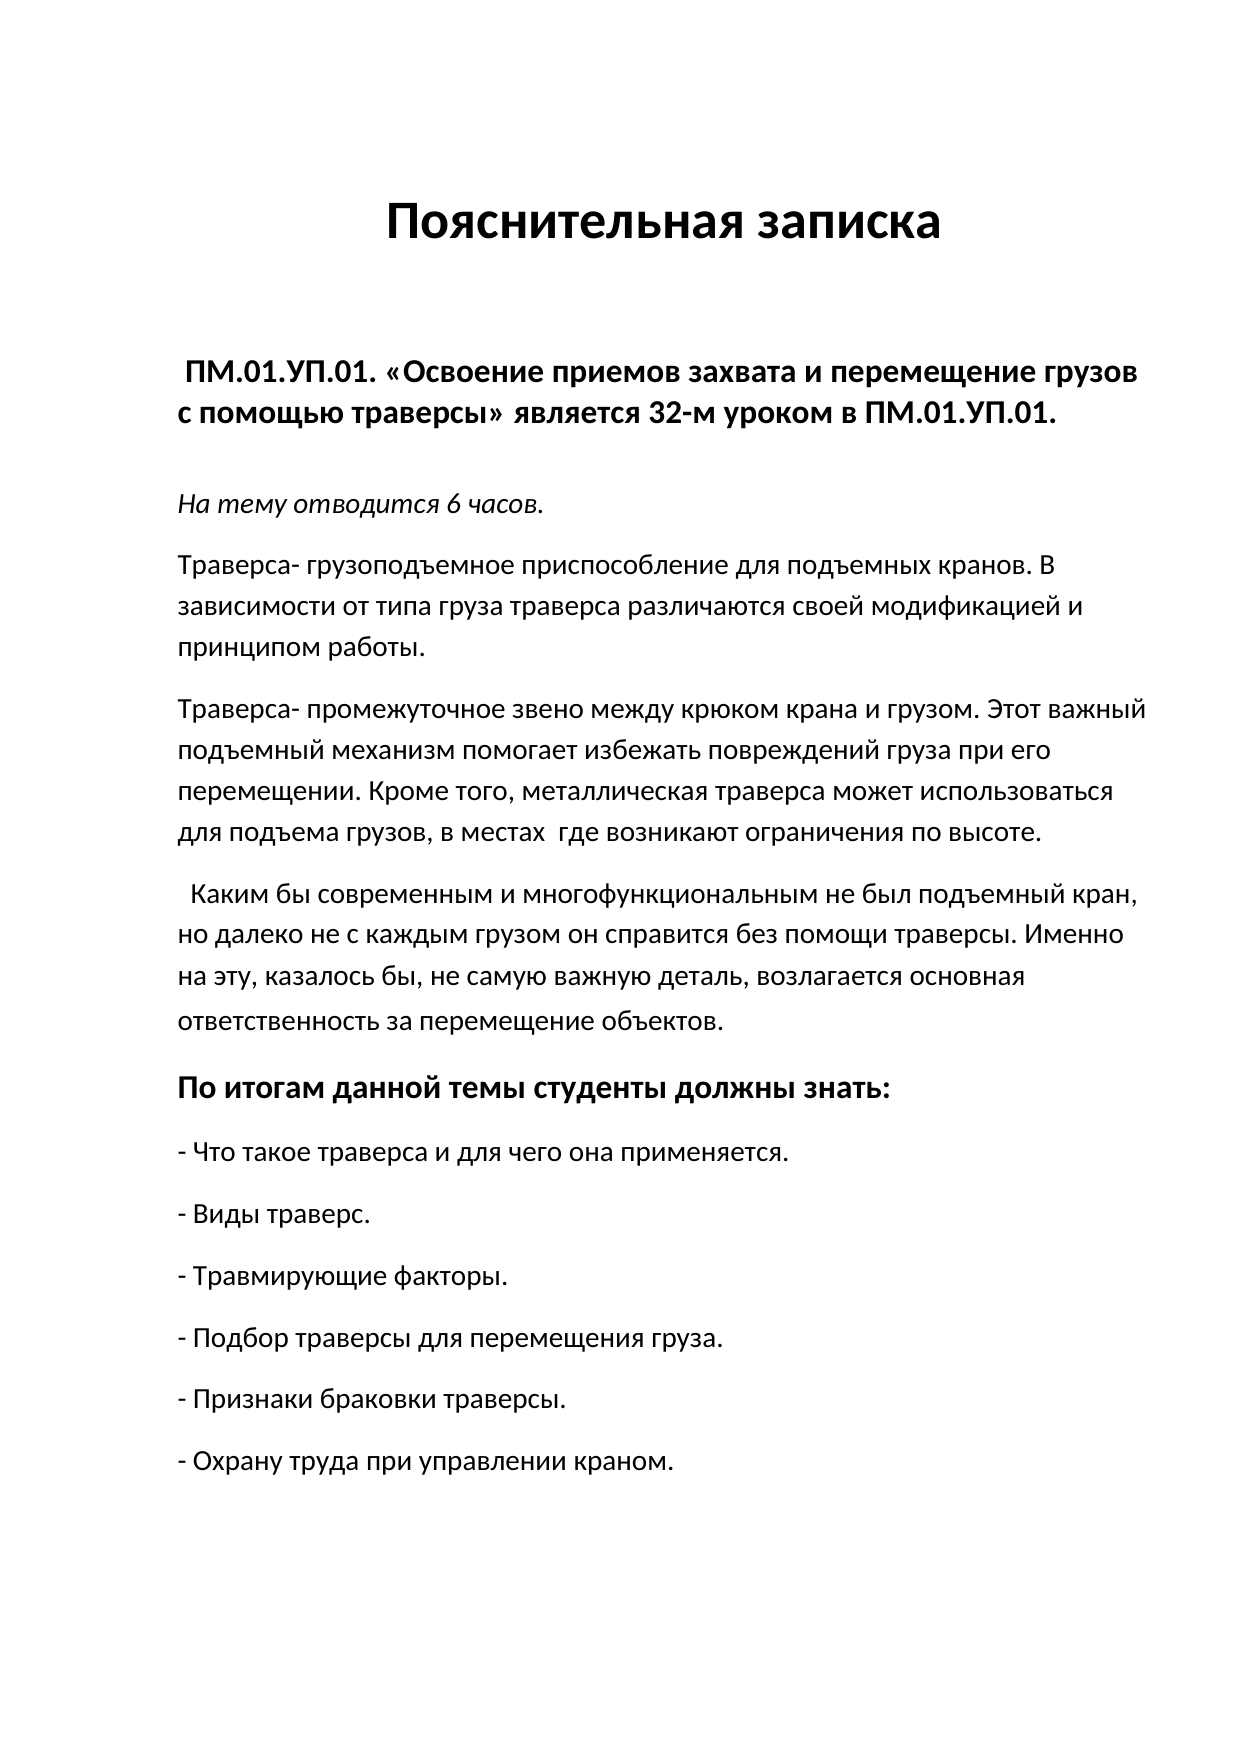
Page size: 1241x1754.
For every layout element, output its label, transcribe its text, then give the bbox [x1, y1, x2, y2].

text - Признаки браковки траверсы. [177, 1381, 1152, 1416]
text На тему отводится 6 часов. [177, 485, 1152, 520]
text - Охрану труда при управлении краном. [177, 1442, 1152, 1478]
text - Что такое траверса и для чего она применяется. [177, 1133, 1152, 1169]
text ПМ.01.УП.01. «Освоение приемов захвата и перемещение грузов с помощью траверсы» является 32-м уроком в ПМ.01.УП.01. [177, 350, 1152, 432]
text Траверса- грузоподъемное приспособление для подъемных кранов. В зависимости от типа груза траверса различаются своей модификацией и принципом работы. [177, 546, 1152, 664]
text По итогам данной темы студенты должны знать: [177, 1066, 1152, 1107]
text - Травмирующие факторы. [177, 1257, 1152, 1293]
text Каким бы современным и многофункциональным не был подъемный кран, но далеко не с каждым грузом он справится без помощи траверсы. Именно на эту, казалось бы, не самую важную деталь, возлагается основная ответственность за перемещение объектов. [177, 875, 1152, 1039]
text - Виды траверс. [177, 1195, 1152, 1231]
text - Подбор траверсы для перемещения груза. [177, 1319, 1152, 1354]
text Траверса- промежуточное звено между крюком крана и грузом. Этот важный подъемный механизм помогает избежать повреждений груза при его перемещении. Кроме того, металлическая траверса может использоваться для подъема грузов, в местах где возникают ограничения по высоте. [177, 690, 1152, 848]
text Пояснительная записка [177, 186, 1152, 252]
